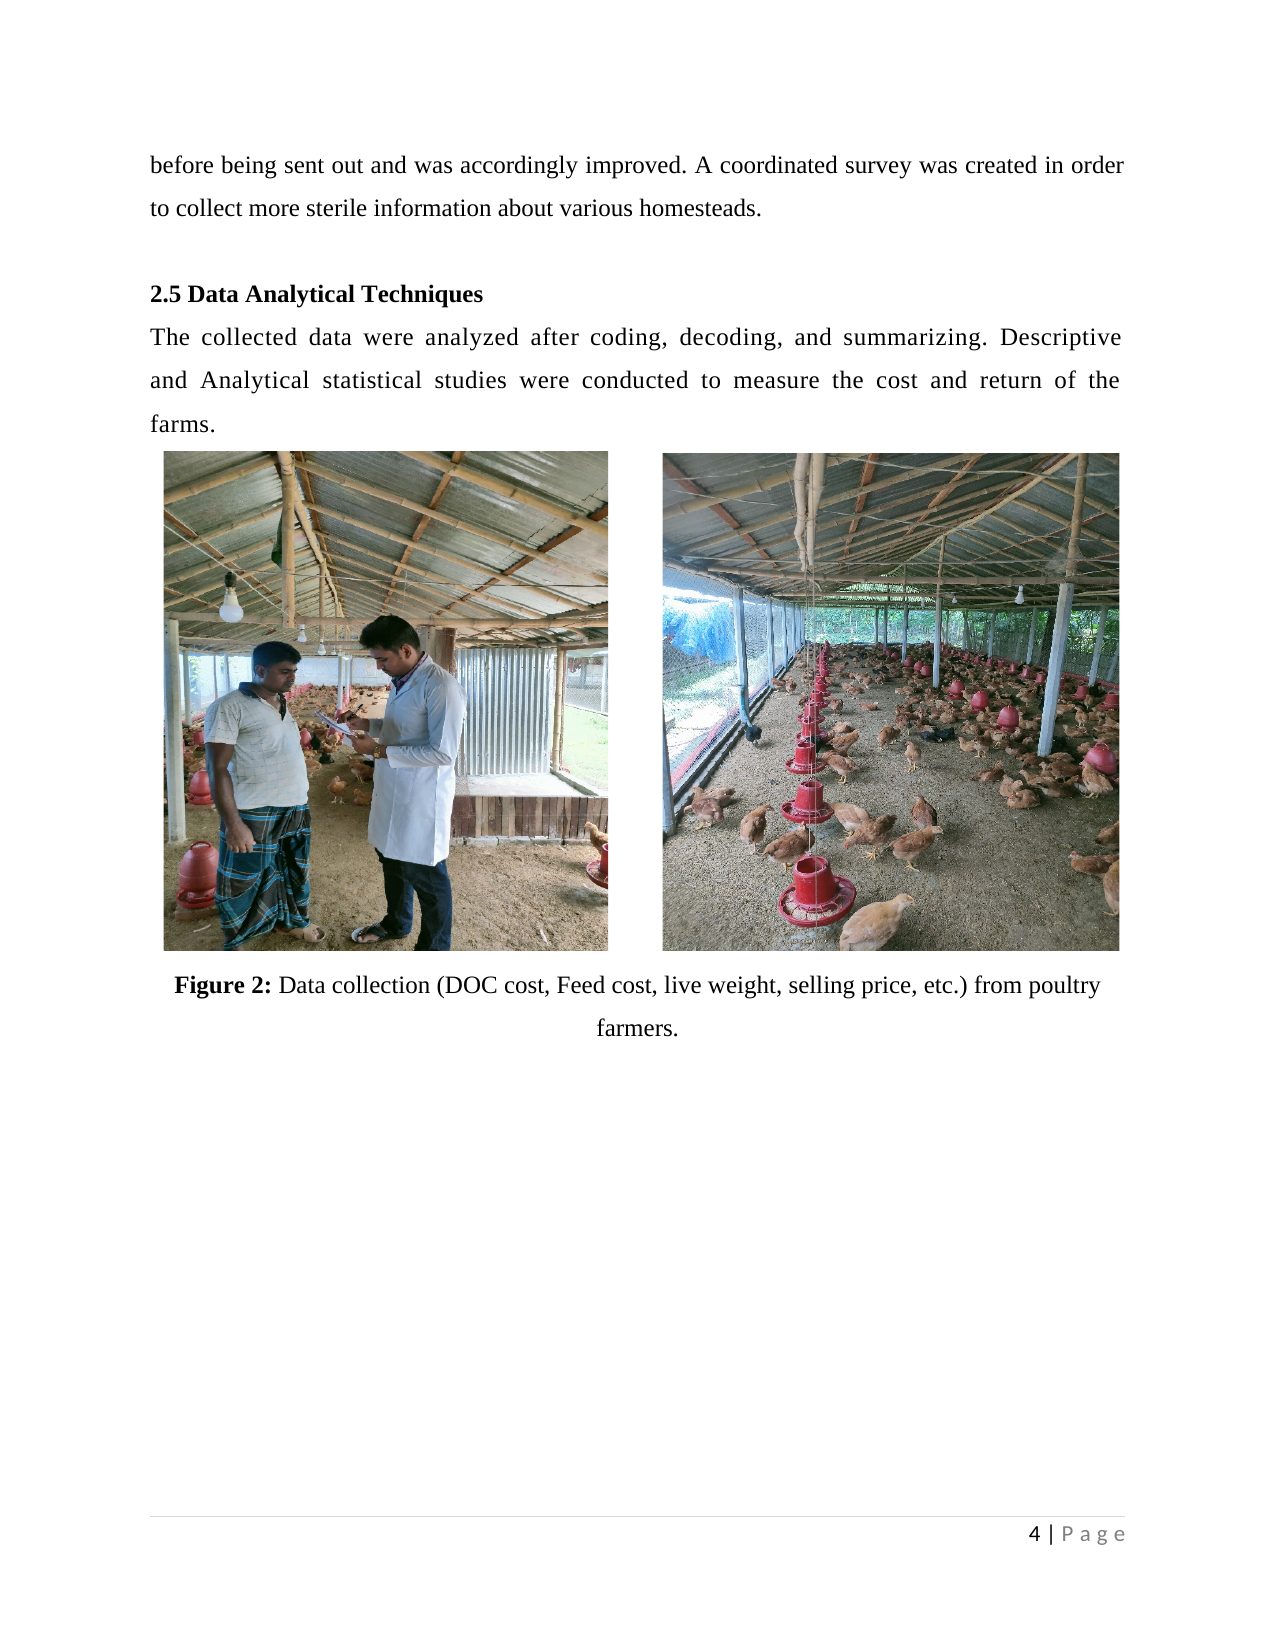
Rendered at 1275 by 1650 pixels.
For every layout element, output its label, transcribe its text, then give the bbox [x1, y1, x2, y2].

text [150, 150, 1125, 222]
subtitle 2.5 Data Analytical Techniques [150, 279, 1125, 308]
picture [163, 451, 609, 951]
picture [662, 453, 1120, 951]
text The collected data were analyzed after coding, decoding, and summarizing. Descriptive and Analytical statistical studies were conducted to measure the cost and return of the farms. [150, 322, 1122, 437]
text Figure 2: Data collection (DOC cost, Feed cost, live weight, selling price, etc.) from poultry farmers. [150, 970, 1125, 1042]
